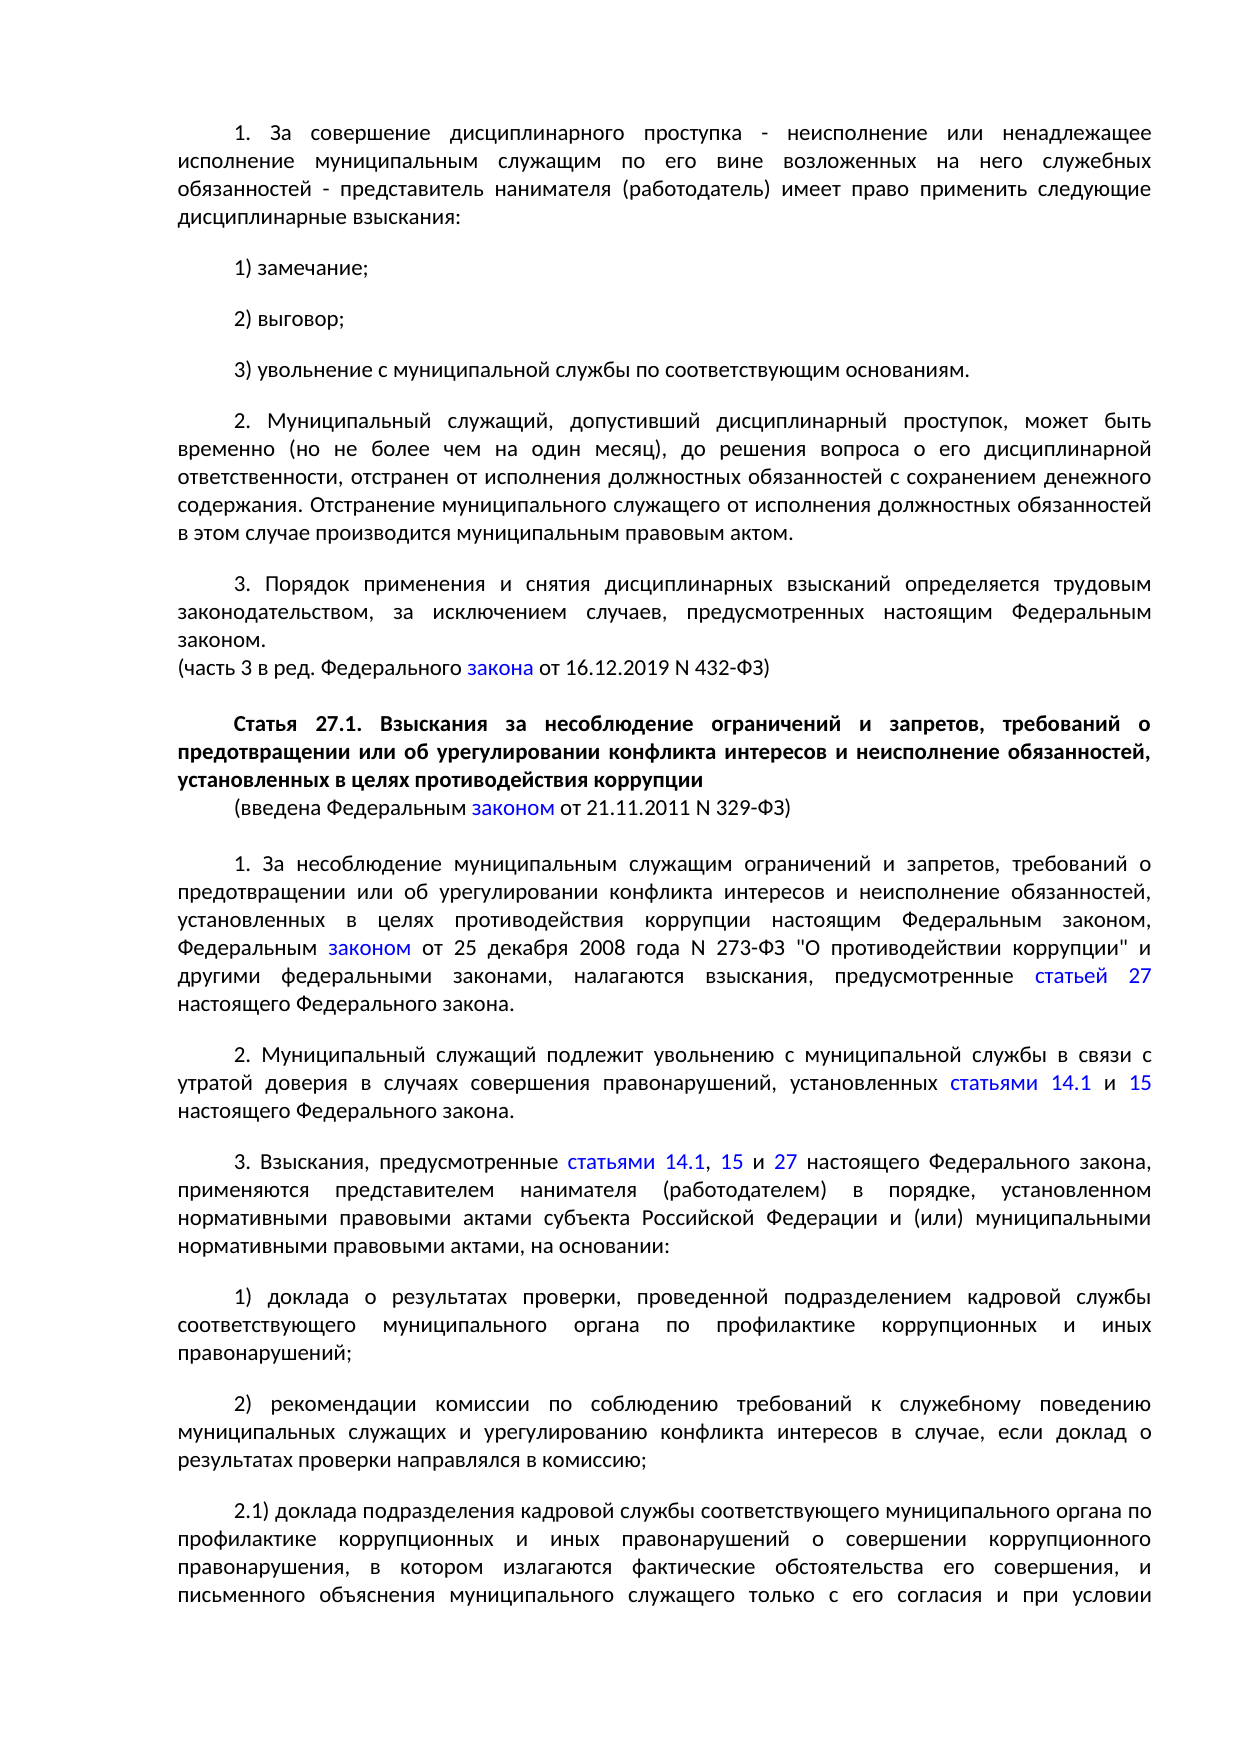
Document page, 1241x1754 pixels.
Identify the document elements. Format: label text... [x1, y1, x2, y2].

text 2. Муниципальный служащий подлежит увольнению с муниципальной службы в связи с утратой доверия в случаях совершения правонарушений, установленных статьями 14.1 и 15 настоящего Федерального закона. [177, 1040, 1152, 1124]
text 2) выговор; [177, 304, 1152, 332]
text (часть 3 в ред. Федерального закона от 16.12.2019 N 432-ФЗ) [177, 653, 1152, 681]
text 3) увольнение с муниципальной службы по соответствующим основаниям. [177, 355, 1152, 383]
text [177, 1496, 1152, 1608]
text 2. Муниципальный служащий, допустивший дисциплинарный проступок, может быть временно (но не более чем на один месяц), до решения вопроса о его дисциплинарной ответственности, отстранен от исполнения должностных обязанностей с сохранением денежного содержания. Отстранение муниципального служащего от исполнения должностных обязанностей в этом случае производится муниципальным правовым актом. [177, 406, 1152, 546]
text 3. Порядок применения и снятия дисциплинарных взысканий определяется трудовым законодательством, за исключением случаев, предусмотренных настоящим Федеральным законом. [177, 569, 1152, 653]
text 1. За несоблюдение муниципальным служащим ограничений и запретов, требований о предотвращении или об урегулировании конфликта интересов и неисполнение обязанностей, установленных в целях противодействия коррупции настоящим Федеральным законом, Федеральным законом от 25 декабря 2008 года N 273-ФЗ "О противодействии коррупции" и другими федеральными законами, налагаются взыскания, предусмотренные статьей 27 настоящего Федерального закона. [177, 849, 1152, 1017]
text 1) доклада о результатах проверки, проведенной подразделением кадровой службы соответствующего муниципального органа по профилактике коррупционных и иных правонарушений; [177, 1282, 1152, 1366]
title Статья 27.1. Взыскания за несоблюдение ограничений и запретов, требований о предотвращении или об урегулировании конфликта интересов и неисполнение обязанностей, установленных в целях противодействия коррупции [177, 709, 1152, 793]
text 1. За совершение дисциплинарного проступка - неисполнение или ненадлежащее исполнение муниципальным служащим по его вине возложенных на него служебных обязанностей - представитель нанимателя (работодатель) имеет право применить следующие дисциплинарные взыскания: [177, 118, 1152, 230]
text 1) замечание; [177, 253, 1152, 281]
text (введена Федеральным законом от 21.11.2011 N 329-ФЗ) [177, 793, 1152, 821]
text 2) рекомендации комиссии по соблюдению требований к служебному поведению муниципальных служащих и урегулированию конфликта интересов в случае, если доклад о результатах проверки направлялся в комиссию; [177, 1389, 1152, 1473]
text 3. Взыскания, предусмотренные статьями 14.1, 15 и 27 настоящего Федерального закона, применяются представителем нанимателя (работодателем) в порядке, установленном нормативными правовыми актами субъекта Российской Федерации и (или) муниципальными нормативными правовыми актами, на основании: [177, 1147, 1152, 1259]
